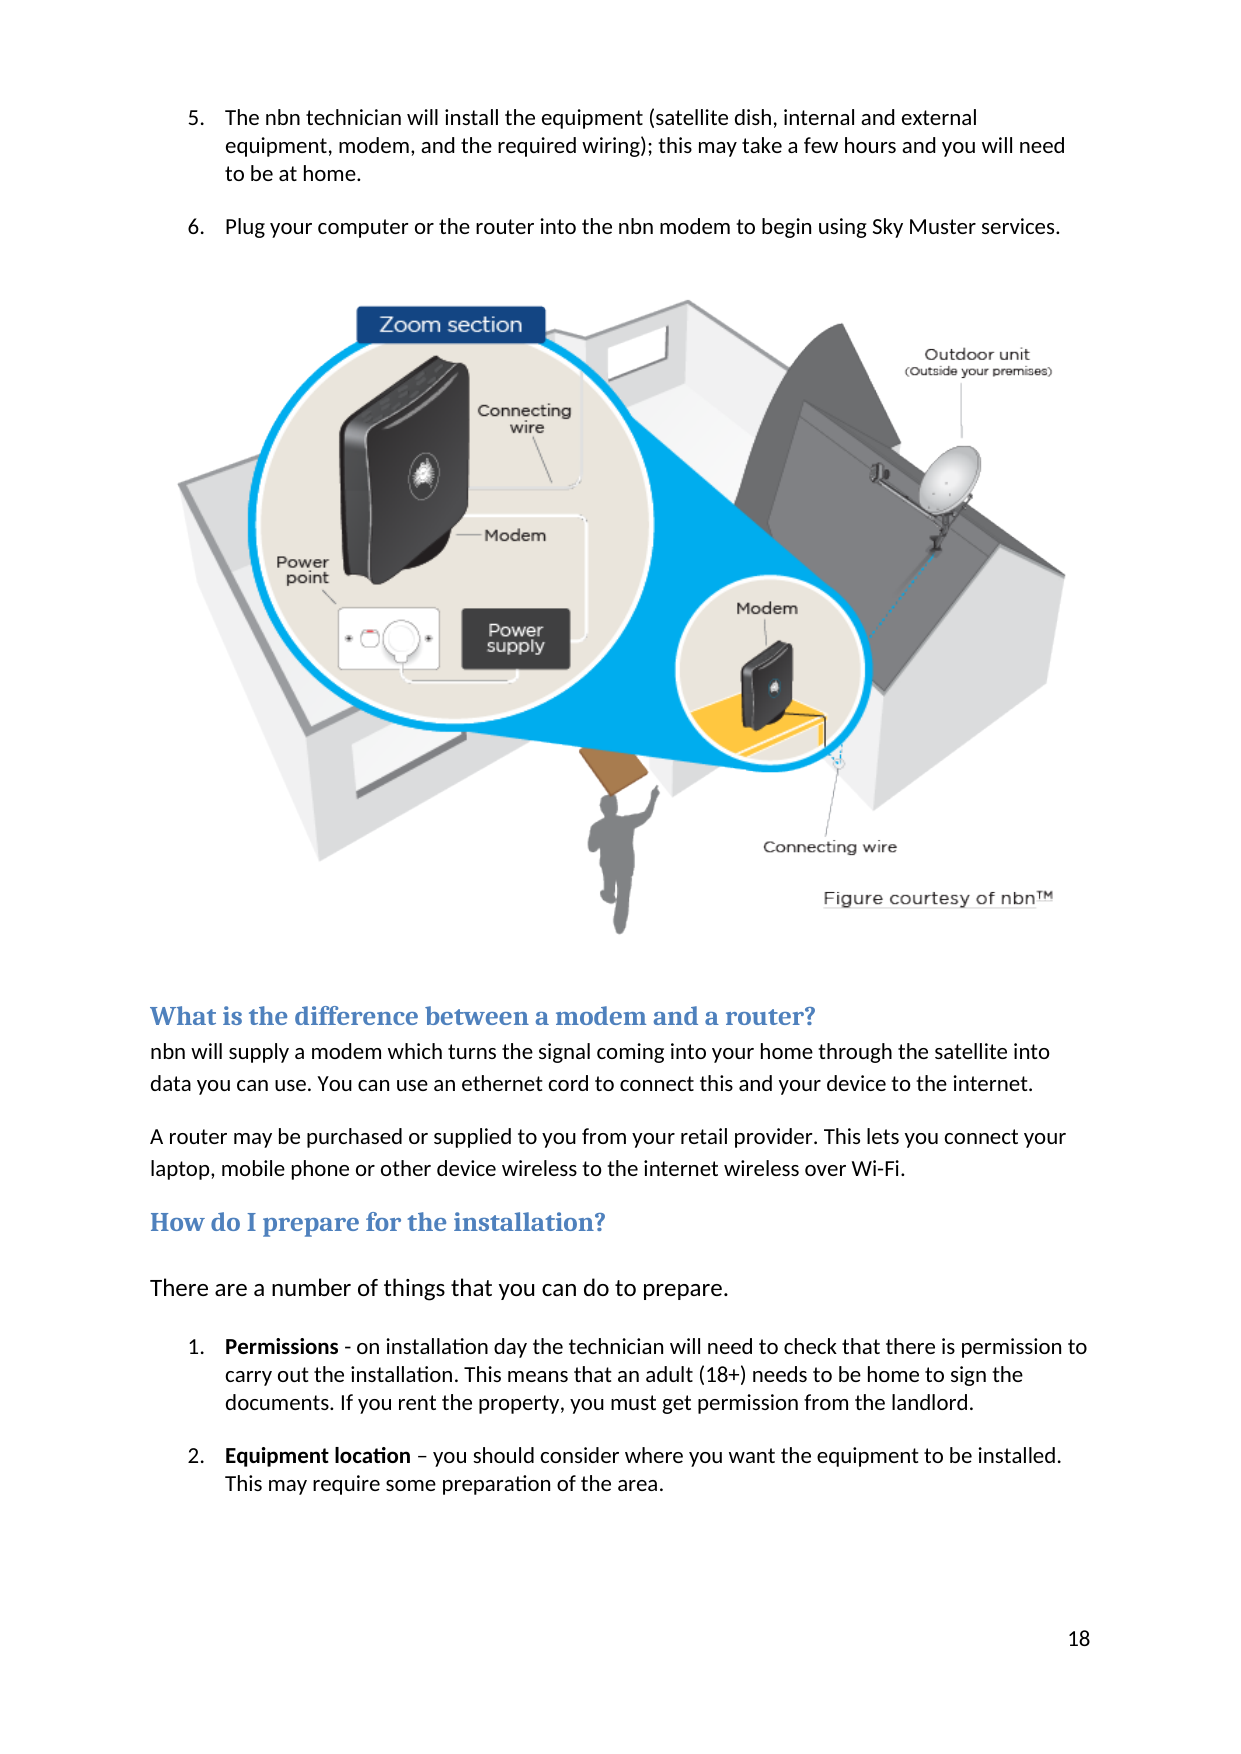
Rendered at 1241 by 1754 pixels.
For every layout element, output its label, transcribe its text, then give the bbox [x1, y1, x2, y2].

subtitle What is the difference between a modem and a router? [150, 1001, 1090, 1032]
list Plug your computer or the router into the nbn modem to begin using Sky Muster services. [187, 212, 1090, 241]
list The nbn technician will install the equipment (satellite dish, internal and external equipment, modem, and the required wiring); this may take a few hours and you will need to be at home. [187, 103, 1090, 187]
text A router may be purchased or supplied to you from your retail provider. This lets you connect your laptop, mobile phone or other device wireless to the internet wireless over Wi-Fi. [150, 1122, 1090, 1182]
picture [150, 269, 1091, 972]
list Equipment location – you should consider where you want the equipment to be installed. This may require some preparation of the area. [187, 1441, 1090, 1497]
list Permissions - on installation day the technician will need to check that there is permission to carry out the installation. This means that an adult (18+) needs to be home to sign the documents. If you rent the property, you must get permission from the landlord. [187, 1332, 1090, 1416]
subtitle How do I prepare for the installation? [150, 1207, 1090, 1238]
text There are a number of things that you can do to prepare. [150, 1272, 1090, 1303]
text nbn will supply a modem which turns the signal coming into your home through the satellite into data you can use. You can use an ethernet cord to connect this and your device to the internet. [150, 1037, 1090, 1097]
